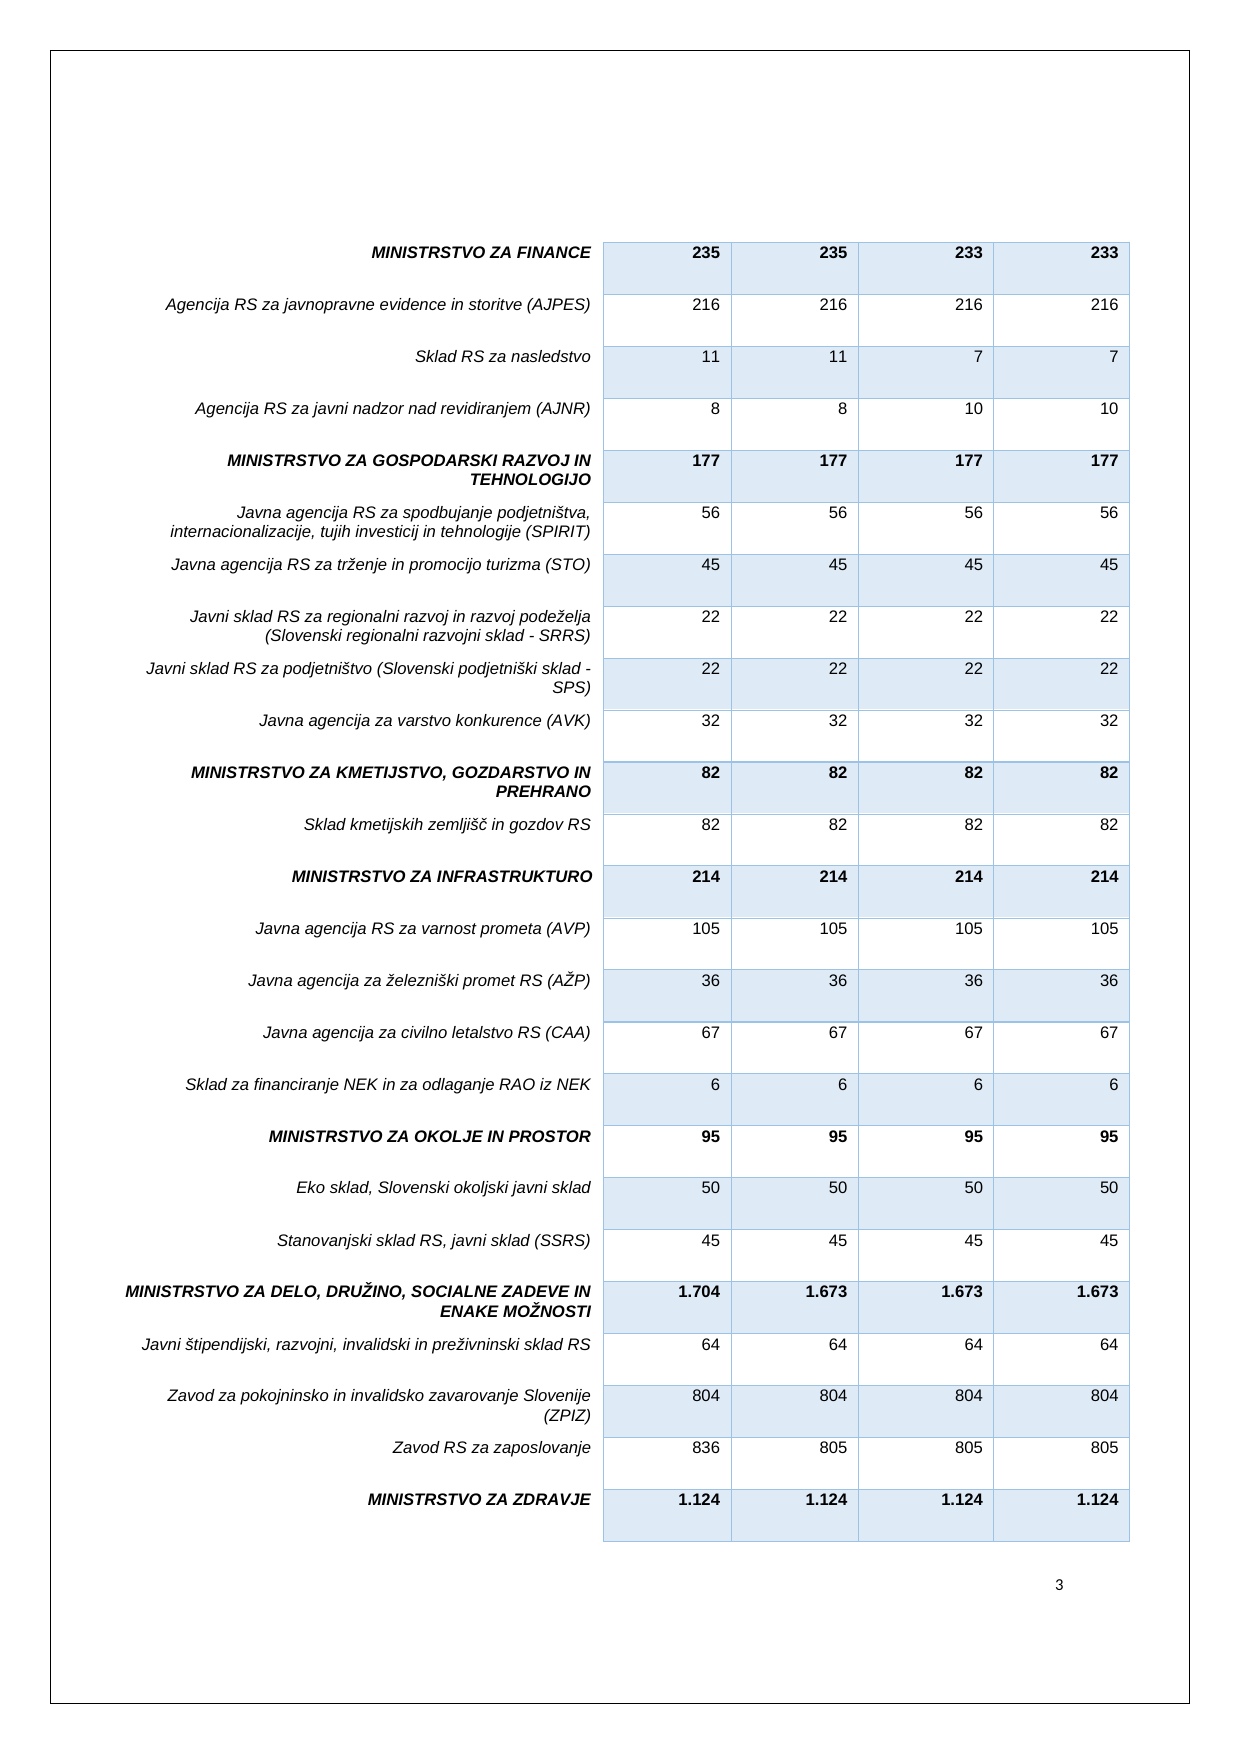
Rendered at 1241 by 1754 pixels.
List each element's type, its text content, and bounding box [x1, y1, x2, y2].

table_cell 56 [604, 503, 731, 553]
table_cell 67 [732, 1023, 858, 1073]
table_cell 50 [859, 1178, 993, 1229]
table_cell 1.673 [732, 1282, 858, 1333]
table_cell 50 [604, 1178, 731, 1229]
table_cell 214 [604, 866, 731, 917]
table_cell 804 [859, 1386, 993, 1437]
table_cell 45 [732, 1230, 858, 1281]
table_cell 32 [604, 711, 731, 761]
table_cell 82 [994, 815, 1129, 865]
table_cell Agencija RS za javni nadzor nad revidiranjem (AJNR) [111, 398, 603, 449]
table_cell 67 [859, 1023, 993, 1073]
table_cell 1.704 [604, 1282, 731, 1333]
table_cell Javna agencija za železniški promet RS (AŽP) [111, 969, 603, 1021]
table_cell 216 [604, 295, 731, 346]
table_cell 233 [994, 243, 1129, 294]
table_cell 64 [732, 1334, 858, 1385]
table_cell 177 [994, 451, 1129, 502]
table_cell 11 [732, 347, 858, 398]
table_cell 95 [604, 1126, 731, 1177]
table_cell 36 [994, 970, 1129, 1021]
table_cell Javna agencija za varstvo konkurence (AVK) [111, 710, 603, 761]
table_cell 50 [732, 1178, 858, 1229]
table_cell 95 [732, 1126, 858, 1177]
table_cell 82 [859, 763, 993, 813]
table_cell 10 [859, 399, 993, 449]
table_cell Zavod RS za zaposlovanje [111, 1437, 603, 1489]
table_cell 95 [994, 1126, 1129, 1177]
table_cell 45 [859, 555, 993, 606]
table_cell 8 [604, 399, 731, 449]
table_cell 36 [859, 970, 993, 1021]
table_cell 235 [604, 243, 731, 294]
table_cell 82 [604, 815, 731, 865]
table_cell 216 [859, 295, 993, 346]
table_cell 45 [994, 555, 1129, 606]
table_cell Javni sklad RS za podjetništvo (Slovenski podjetniški sklad - SPS) [111, 658, 603, 709]
table_cell 6 [859, 1074, 993, 1125]
table_cell 214 [994, 866, 1129, 917]
table_cell 6 [732, 1074, 858, 1125]
table_cell Javna agencija za civilno letalstvo RS (CAA) [111, 1021, 603, 1073]
table_cell 804 [732, 1386, 858, 1437]
table_cell Stanovanjski sklad RS, javni sklad (SSRS) [111, 1229, 603, 1281]
table_cell 22 [732, 607, 858, 657]
table_cell 6 [994, 1074, 1129, 1125]
table_cell 105 [604, 919, 731, 969]
table_cell 804 [604, 1386, 731, 1437]
table_cell Javna agencija RS za spodbujanje podjetništva, internacionalizacije, tujih investicij in tehnologije (SPIRIT) [111, 502, 603, 553]
table_cell 67 [994, 1023, 1129, 1073]
table_cell 56 [732, 503, 858, 553]
table_cell 64 [859, 1334, 993, 1385]
table_cell 216 [732, 295, 858, 346]
table_cell 82 [994, 763, 1129, 813]
table_cell 7 [859, 347, 993, 398]
table_cell 56 [994, 503, 1129, 553]
table_cell 32 [859, 711, 993, 761]
table_cell 45 [994, 1230, 1129, 1281]
table_cell 56 [859, 503, 993, 553]
table_cell 214 [859, 866, 993, 917]
table_cell Javna agencija RS za trženje in promocijo turizma (STO) [111, 554, 603, 606]
table_cell 82 [859, 815, 993, 865]
table_cell 32 [994, 711, 1129, 761]
table_cell 45 [604, 1230, 731, 1281]
table_cell 45 [859, 1230, 993, 1281]
table_cell MINISTRSTVO ZA DELO, DRUŽINO, SOCIALNE ZADEVE IN ENAKE MOŽNOSTI [111, 1281, 603, 1333]
table_cell MINISTRSTVO ZA OKOLJE IN PROSTOR [111, 1125, 603, 1177]
table_cell 805 [732, 1438, 858, 1489]
table_cell 36 [732, 970, 858, 1021]
table_cell MINISTRSTVO ZA KMETIJSTVO, GOZDARSTVO IN PREHRANO [111, 761, 603, 813]
table_cell 105 [994, 919, 1129, 969]
table_cell 82 [732, 763, 858, 813]
table_cell 216 [994, 295, 1129, 346]
table_cell Zavod za pokojninsko in invalidsko zavarovanje Slovenije (ZPIZ) [111, 1385, 603, 1437]
table_cell 22 [994, 607, 1129, 657]
table_cell 82 [604, 763, 731, 813]
table_cell 22 [994, 659, 1129, 709]
table_cell 233 [859, 243, 993, 294]
table_cell 1.124 [994, 1490, 1129, 1541]
table_cell Sklad kmetijskih zemljišč in gozdov RS [111, 814, 603, 865]
table_cell 11 [604, 347, 731, 398]
table_cell 105 [859, 919, 993, 969]
table_cell 235 [732, 243, 858, 294]
table_cell 22 [732, 659, 858, 709]
table_cell 7 [994, 347, 1129, 398]
table_cell 214 [732, 866, 858, 917]
table_cell 36 [604, 970, 731, 1021]
table_cell 95 [859, 1126, 993, 1177]
table_cell 22 [604, 607, 731, 657]
table_cell 64 [994, 1334, 1129, 1385]
table_cell 805 [859, 1438, 993, 1489]
table_cell 22 [604, 659, 731, 709]
table_cell 1.124 [604, 1490, 731, 1541]
table_cell 1.124 [732, 1490, 858, 1541]
table_cell 22 [859, 607, 993, 657]
table_cell 45 [604, 555, 731, 606]
table_cell 836 [604, 1438, 731, 1489]
table_cell 177 [859, 451, 993, 502]
table_cell 10 [994, 399, 1129, 449]
table_cell 177 [732, 451, 858, 502]
table_cell 804 [994, 1386, 1129, 1437]
table_cell 67 [604, 1023, 731, 1073]
table_cell MINISTRSTVO ZA FINANCE [111, 242, 603, 294]
table_cell 1.673 [859, 1282, 993, 1333]
table_cell Sklad za financiranje NEK in za odlaganje RAO iz NEK [111, 1073, 603, 1125]
table_cell 45 [732, 555, 858, 606]
table_cell Javni sklad RS za regionalni razvoj in razvoj podeželja (Slovenski regionalni razvojni sklad - SRRS) [111, 606, 603, 657]
table_cell 32 [732, 711, 858, 761]
table_cell 6 [604, 1074, 731, 1125]
table_cell MINISTRSTVO ZA INFRASTRUKTURO [111, 865, 603, 917]
table_cell 805 [994, 1438, 1129, 1489]
table_cell MINISTRSTVO ZA GOSPODARSKI RAZVOJ IN TEHNOLOGIJO [111, 450, 603, 502]
table_cell Eko sklad, Slovenski okoljski javni sklad [111, 1177, 603, 1229]
table_cell 177 [604, 451, 731, 502]
table_cell 64 [604, 1334, 731, 1385]
table_cell MINISTRSTVO ZA ZDRAVJE [111, 1489, 603, 1541]
table_cell 105 [732, 919, 858, 969]
table_cell 82 [732, 815, 858, 865]
table_cell 1.124 [859, 1490, 993, 1541]
table_cell 50 [994, 1178, 1129, 1229]
table_cell Javna agencija RS za varnost prometa (AVP) [111, 918, 603, 969]
table_cell 22 [859, 659, 993, 709]
table_cell 1.673 [994, 1282, 1129, 1333]
table_cell 8 [732, 399, 858, 449]
table_cell Javni štipendijski, razvojni, invalidski in preživninski sklad RS [111, 1333, 603, 1385]
table_cell Sklad RS za nasledstvo [111, 346, 603, 398]
table_cell Agencija RS za javnopravne evidence in storitve (AJPES) [111, 294, 603, 346]
